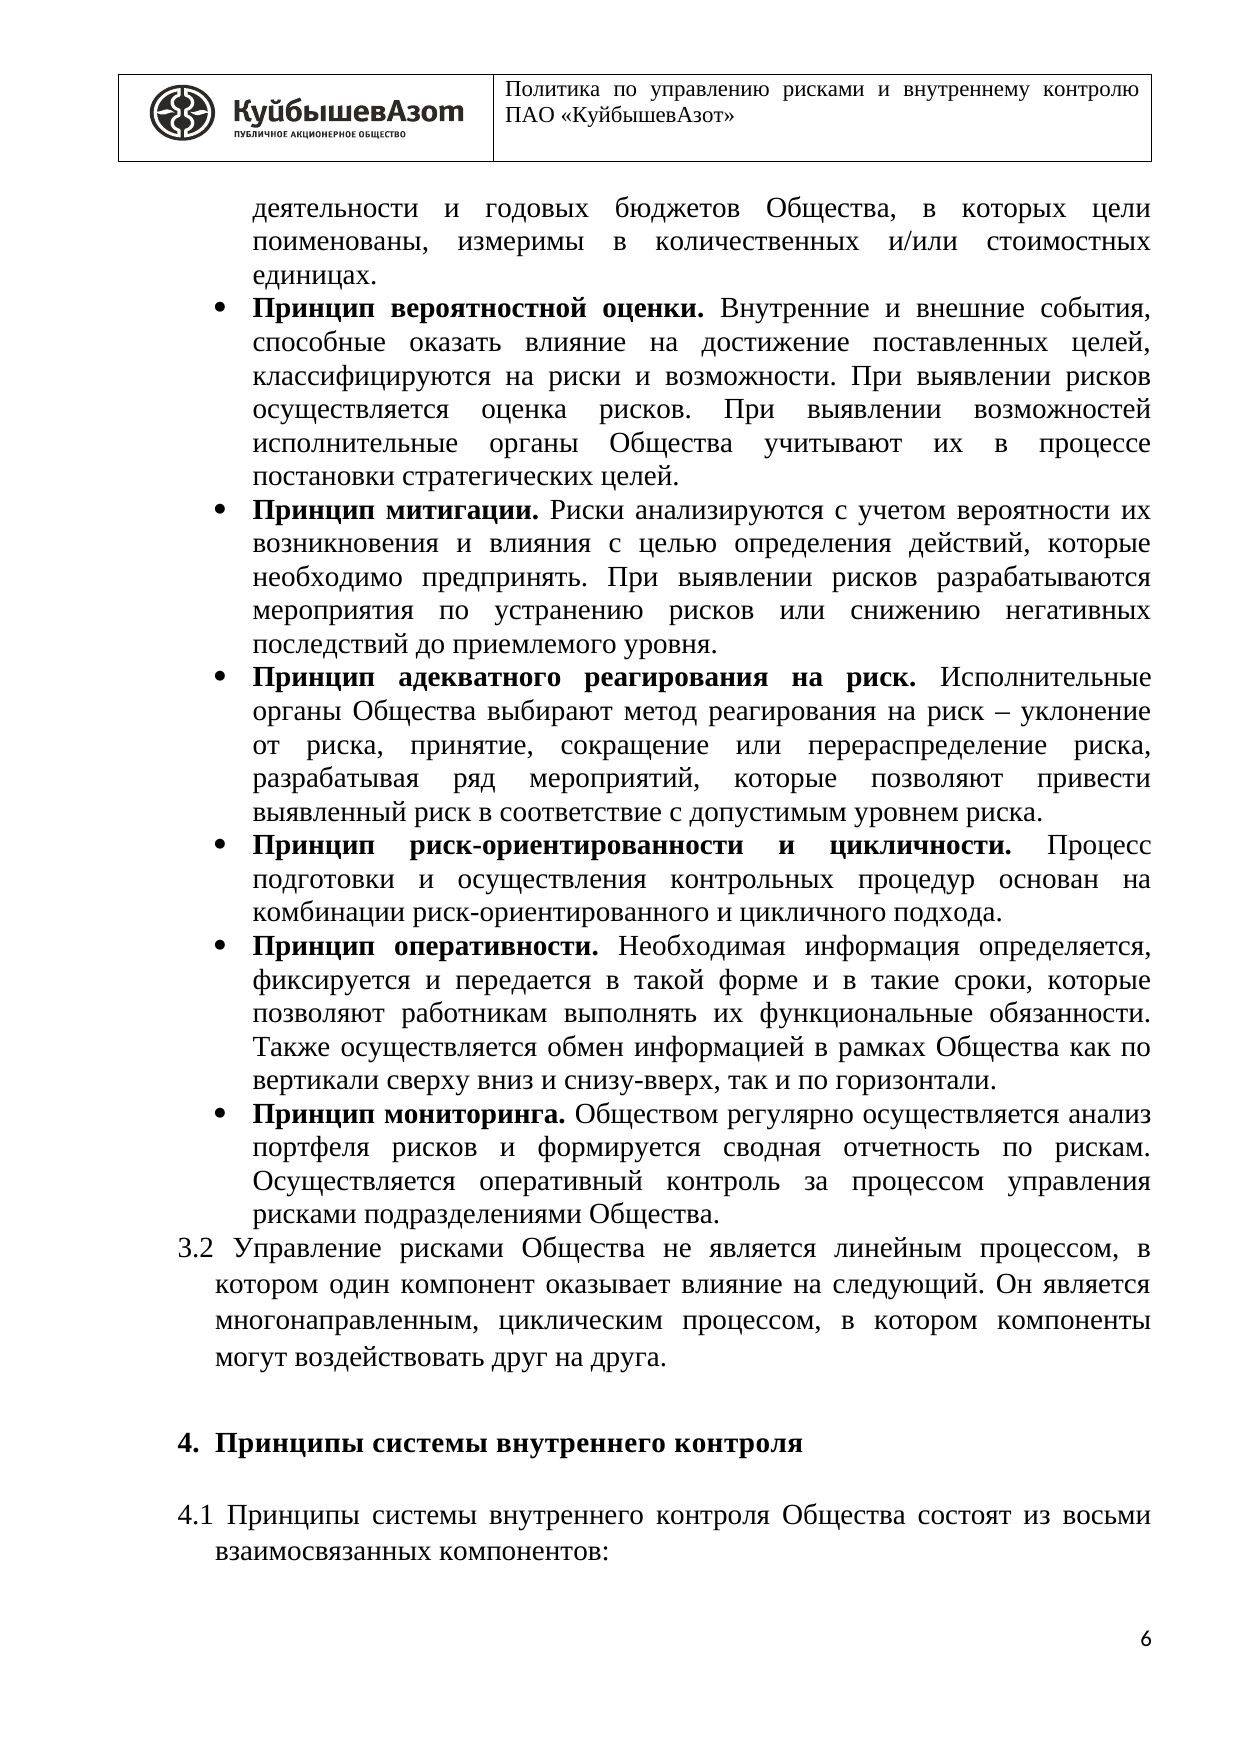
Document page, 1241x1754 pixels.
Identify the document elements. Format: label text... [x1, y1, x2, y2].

list Принцип мониторинга. Обществом регулярно осуществляется анализ портфеля рисков и формируется сводная отчетность по рискам. Осуществляется оперативный контроль за процессом управления рисками подразделениями Общества. [215, 1096, 1152, 1230]
list Принципы системы внутреннего контроля Общества состоят из восьми взаимосвязанных компонентов: [177, 1497, 1152, 1567]
list Принцип адекватного реагирования на риск. Исполнительные органы Общества выбирают метод реагирования на риск – уклонение от риска, принятие, сокращение или перераспределение риска, разрабатывая ряд мероприятий, которые позволяют привести выявленный риск в соответствие с допустимым уровнем риска. [215, 659, 1152, 827]
list Принцип оперативности. Необходимая информация определяется, фиксируется и передается в такой форме и в такие сроки, которые позволяют работникам выполнять их функциональные обязанности. Также осуществляется обмен информацией в рамках Общества как по вертикали сверху вниз и снизу-вверх, так и по горизонтали. [215, 928, 1152, 1096]
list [215, 190, 1152, 290]
list Принцип риск-ориентированности и цикличности. Процесс подготовки и осуществления контрольных процедур основан на комбинации риск-ориентированного и цикличного подхода. [215, 827, 1152, 928]
list Управление рисками Общества не является линейным процессом, в котором один компонент оказывает влияние на следующий. Он является многонаправленным, циклическим процессом, в котором компоненты могут воздействовать друг на друга. [177, 1230, 1152, 1372]
list Принцип вероятностной оценки. Внутренние и внешние события, способные оказать влияние на достижение поставленных целей, классифицируются на риски и возможности. При выявлении рисков осуществляется оценка рисков. При выявлении возможностей исполнительные органы Общества учитывают их в процессе постановки стратегических целей. [215, 290, 1152, 492]
list Принцип митигации. Риски анализируются с учетом вероятности их возникновения и влияния с целью определения действий, которые необходимо предпринять. При выявлении рисков разрабатываются мероприятия по устранению рисков или снижению негативных последствий до приемлемого уровня. [215, 492, 1152, 659]
list Принципы системы внутреннего контроля [177, 1425, 1152, 1458]
